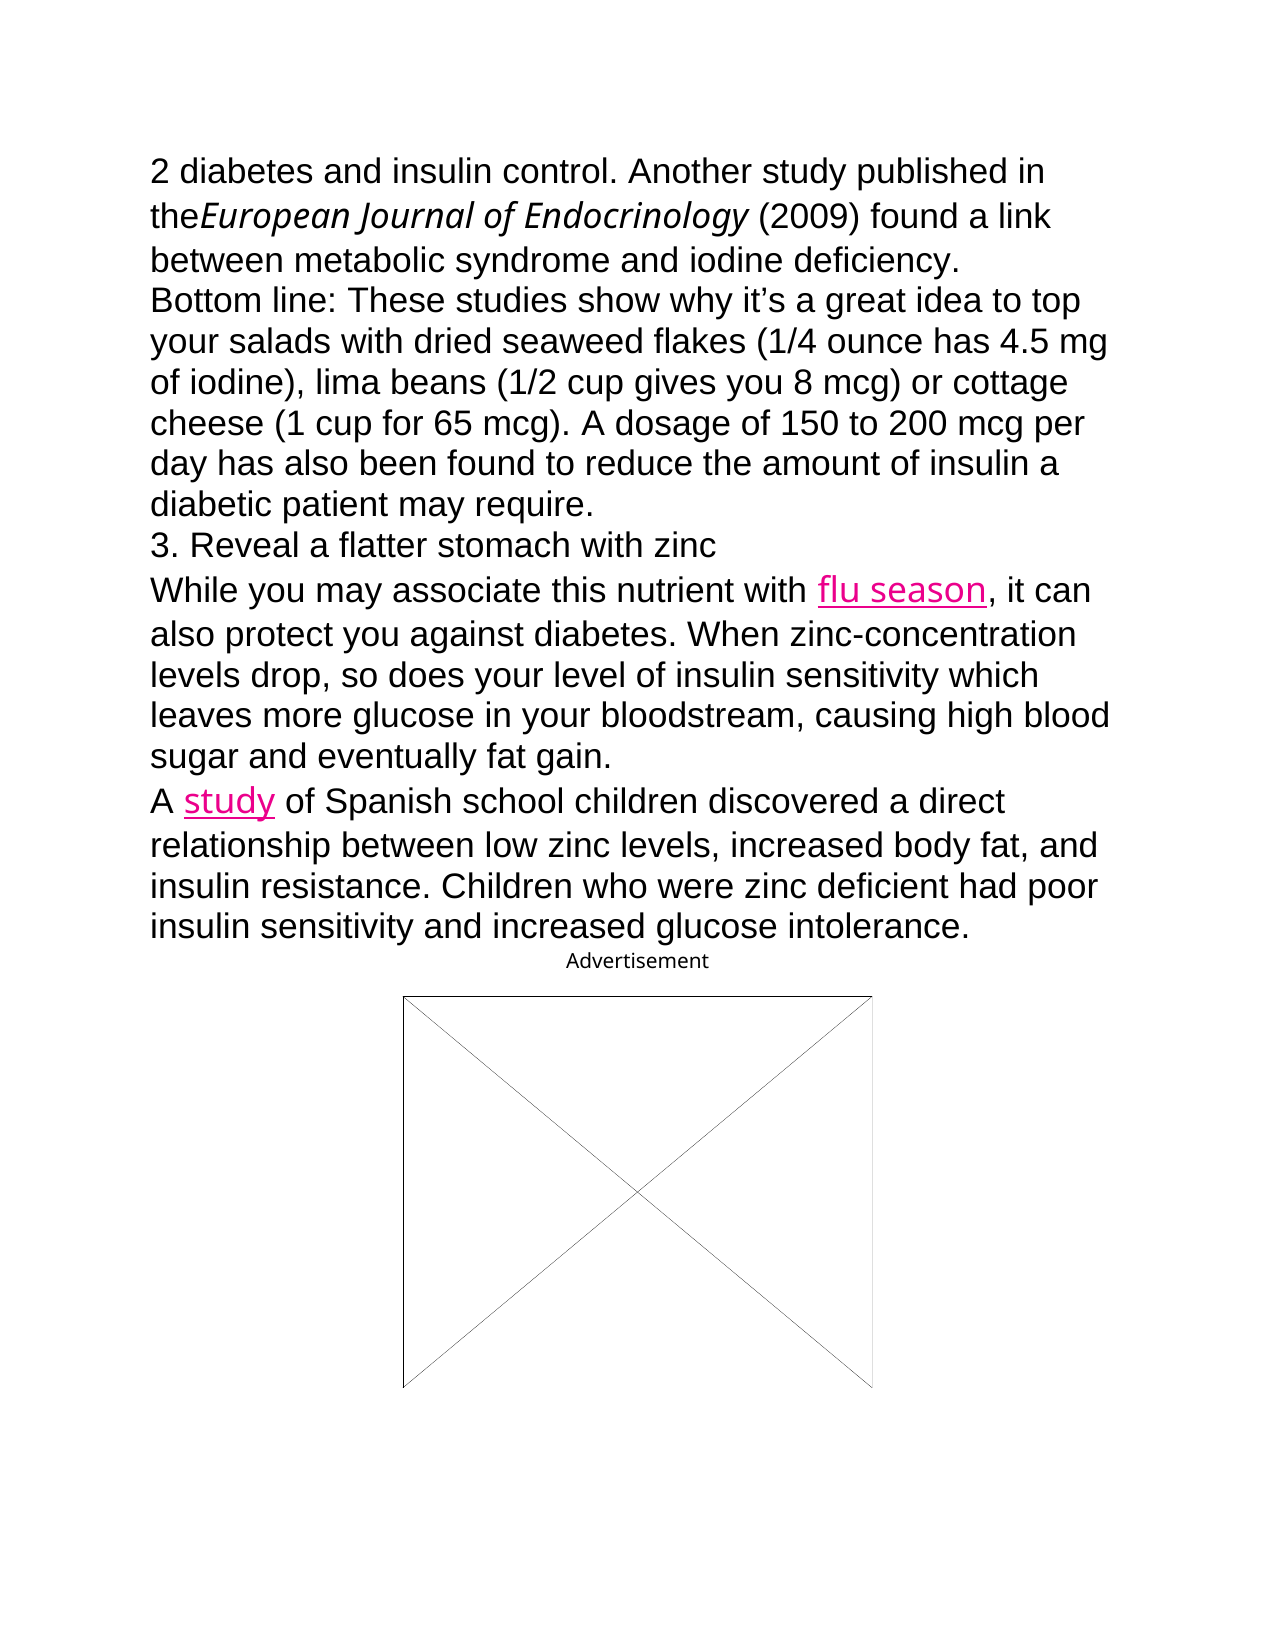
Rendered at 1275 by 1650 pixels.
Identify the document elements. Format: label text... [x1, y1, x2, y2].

text 3. Reveal a flatter stomach with zinc While you may associate this nutrient with flu season, it can also protect you against diabetes. When zinc-concentration levels drop, so does your level of insulin sensitivity which leaves more glucose in your bloodstream, causing high blood sugar and eventually fat gain. [150, 524, 1125, 776]
text Advertisement [150, 946, 1125, 975]
text Bottom line: These studies show why it’s a great idea to top your salads with dried seaweed flakes (1/4 ounce has 4.5 mg of iodine), lima beans (1/2 cup gives you 8 mcg) or cottage cheese (1 cup for 65 mcg). A dosage of 150 to 200 mcg per day has also been found to reduce the amount of insulin a diabetic patient may require. [150, 280, 1125, 524]
text A study of Spanish school children discovered a direct relationship between low zinc levels, increased body fat, and insulin resistance. Children who were zinc deficient had poor insulin sensitivity and increased glucose intolerance. [150, 776, 1125, 946]
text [150, 150, 1125, 280]
